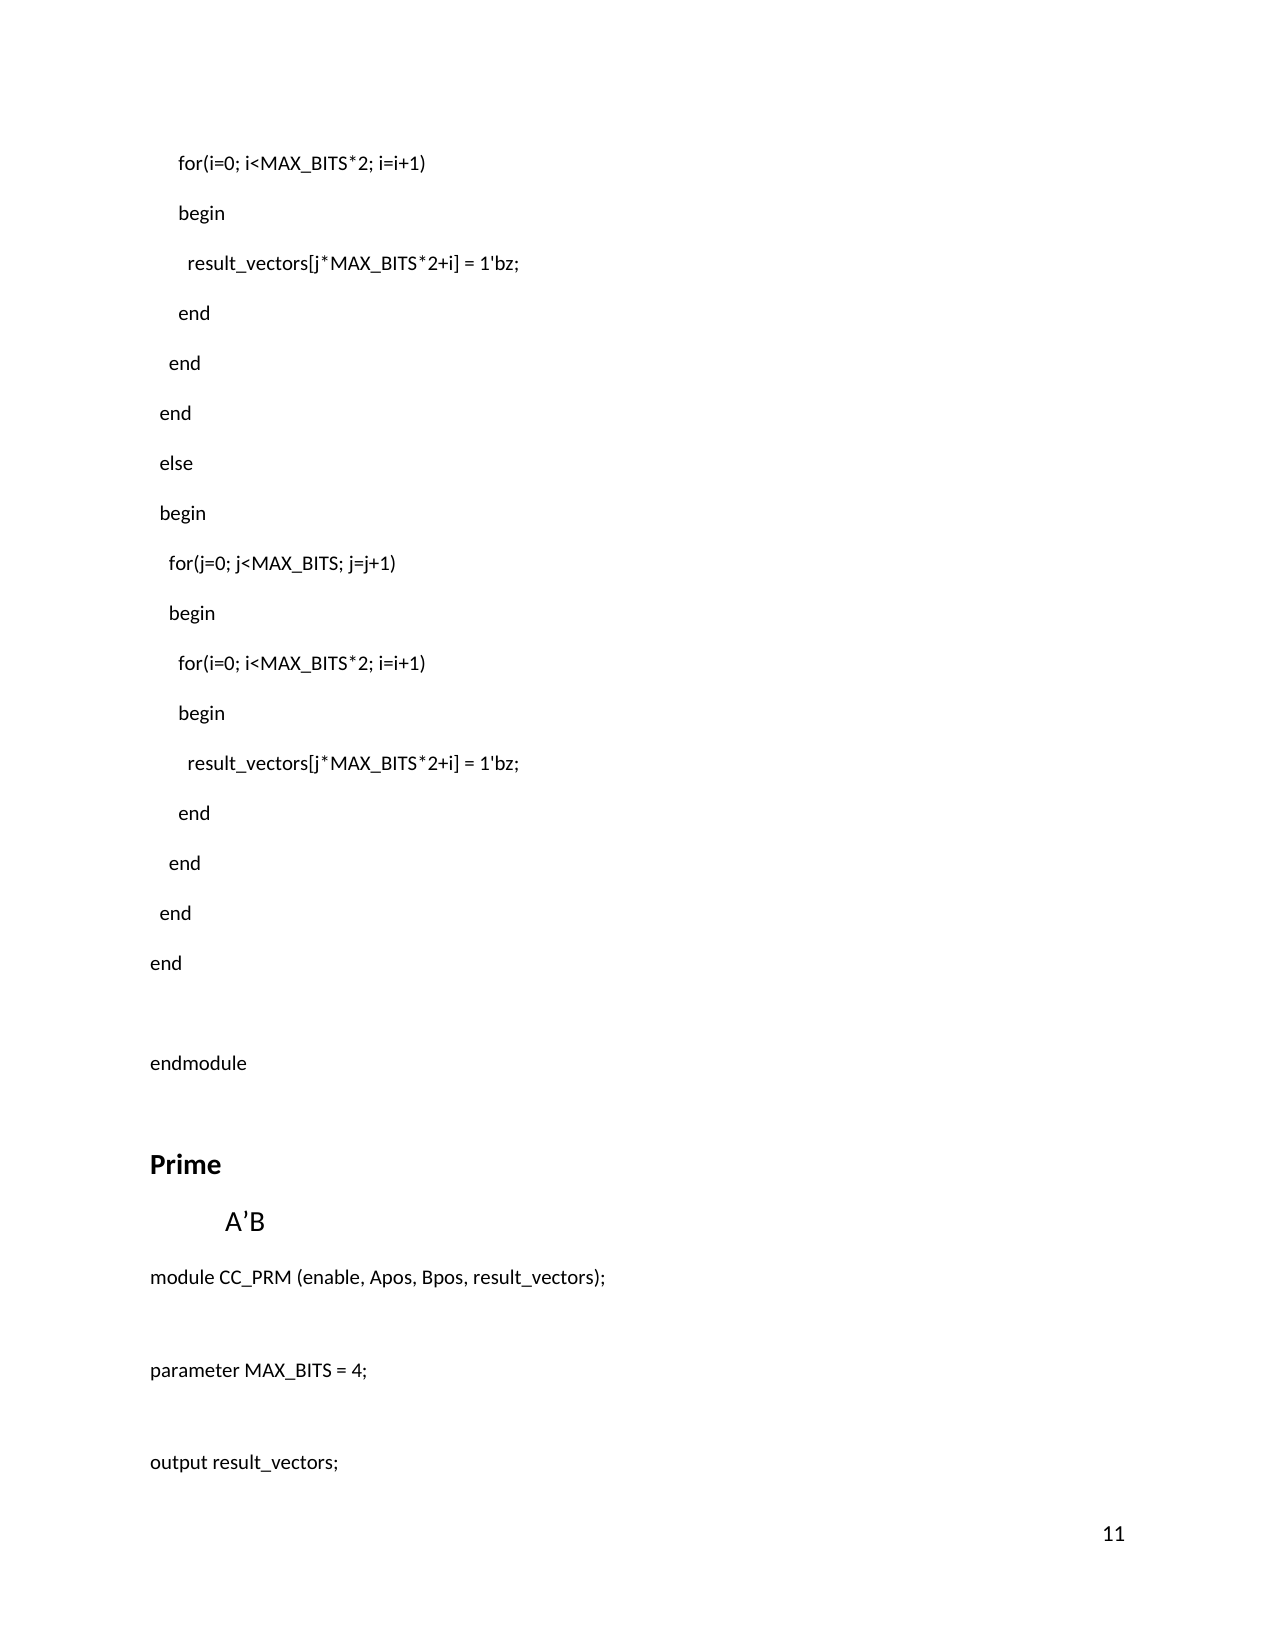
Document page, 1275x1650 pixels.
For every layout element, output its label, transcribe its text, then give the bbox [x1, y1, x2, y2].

text end [150, 900, 1125, 925]
text A’B [150, 1203, 1125, 1238]
text Prime [150, 1146, 1125, 1182]
text end [150, 350, 1125, 375]
text begin [150, 500, 1125, 525]
text end [150, 300, 1125, 325]
text result_vectors[j*MAX_BITS*2+i] = 1'bz; [150, 750, 1125, 775]
text end [150, 950, 1125, 975]
text end [150, 400, 1125, 425]
text result_vectors[j*MAX_BITS*2+i] = 1'bz; [150, 250, 1125, 275]
text begin [150, 600, 1125, 625]
text for(i=0; i<MAX_BITS*2; i=i+1) [150, 650, 1125, 675]
text end [150, 800, 1125, 825]
text endmodule [150, 1050, 1125, 1075]
text else [150, 450, 1125, 475]
text for(i=0; i<MAX_BITS*2; i=i+1) [150, 150, 1125, 175]
text begin [150, 700, 1125, 725]
text for(j=0; j<MAX_BITS; j=j+1) [150, 550, 1125, 575]
text parameter MAX_BITS = 4; [150, 1357, 1125, 1382]
text begin [150, 200, 1125, 225]
text output result_vectors; [150, 1449, 1125, 1475]
text end [150, 850, 1125, 875]
text module CC_PRM (enable, Apos, Bpos, result_vectors); [150, 1264, 1125, 1290]
